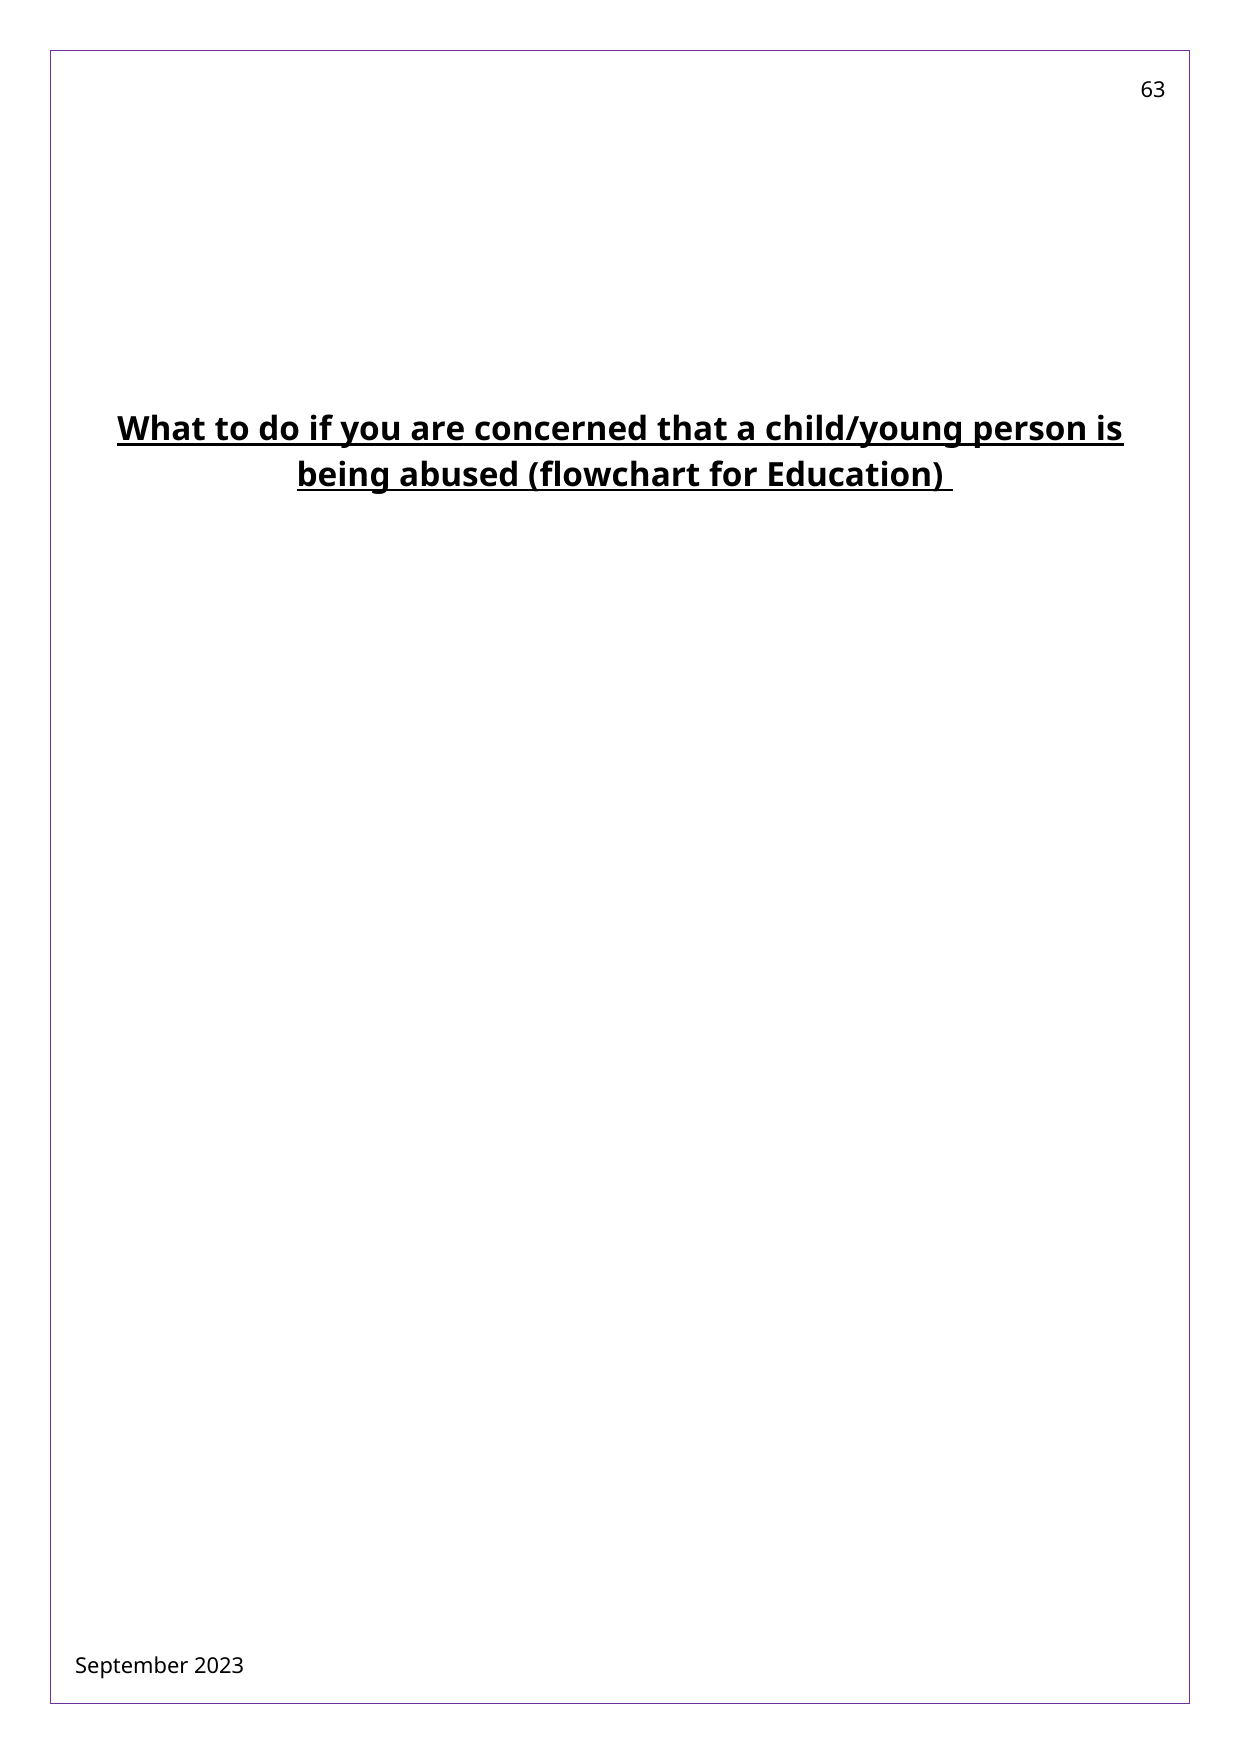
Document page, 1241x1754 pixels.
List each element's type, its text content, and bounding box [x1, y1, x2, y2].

text What to do if you are concerned that a child/young person is being abused (flowchart for Education) [75, 405, 1165, 496]
